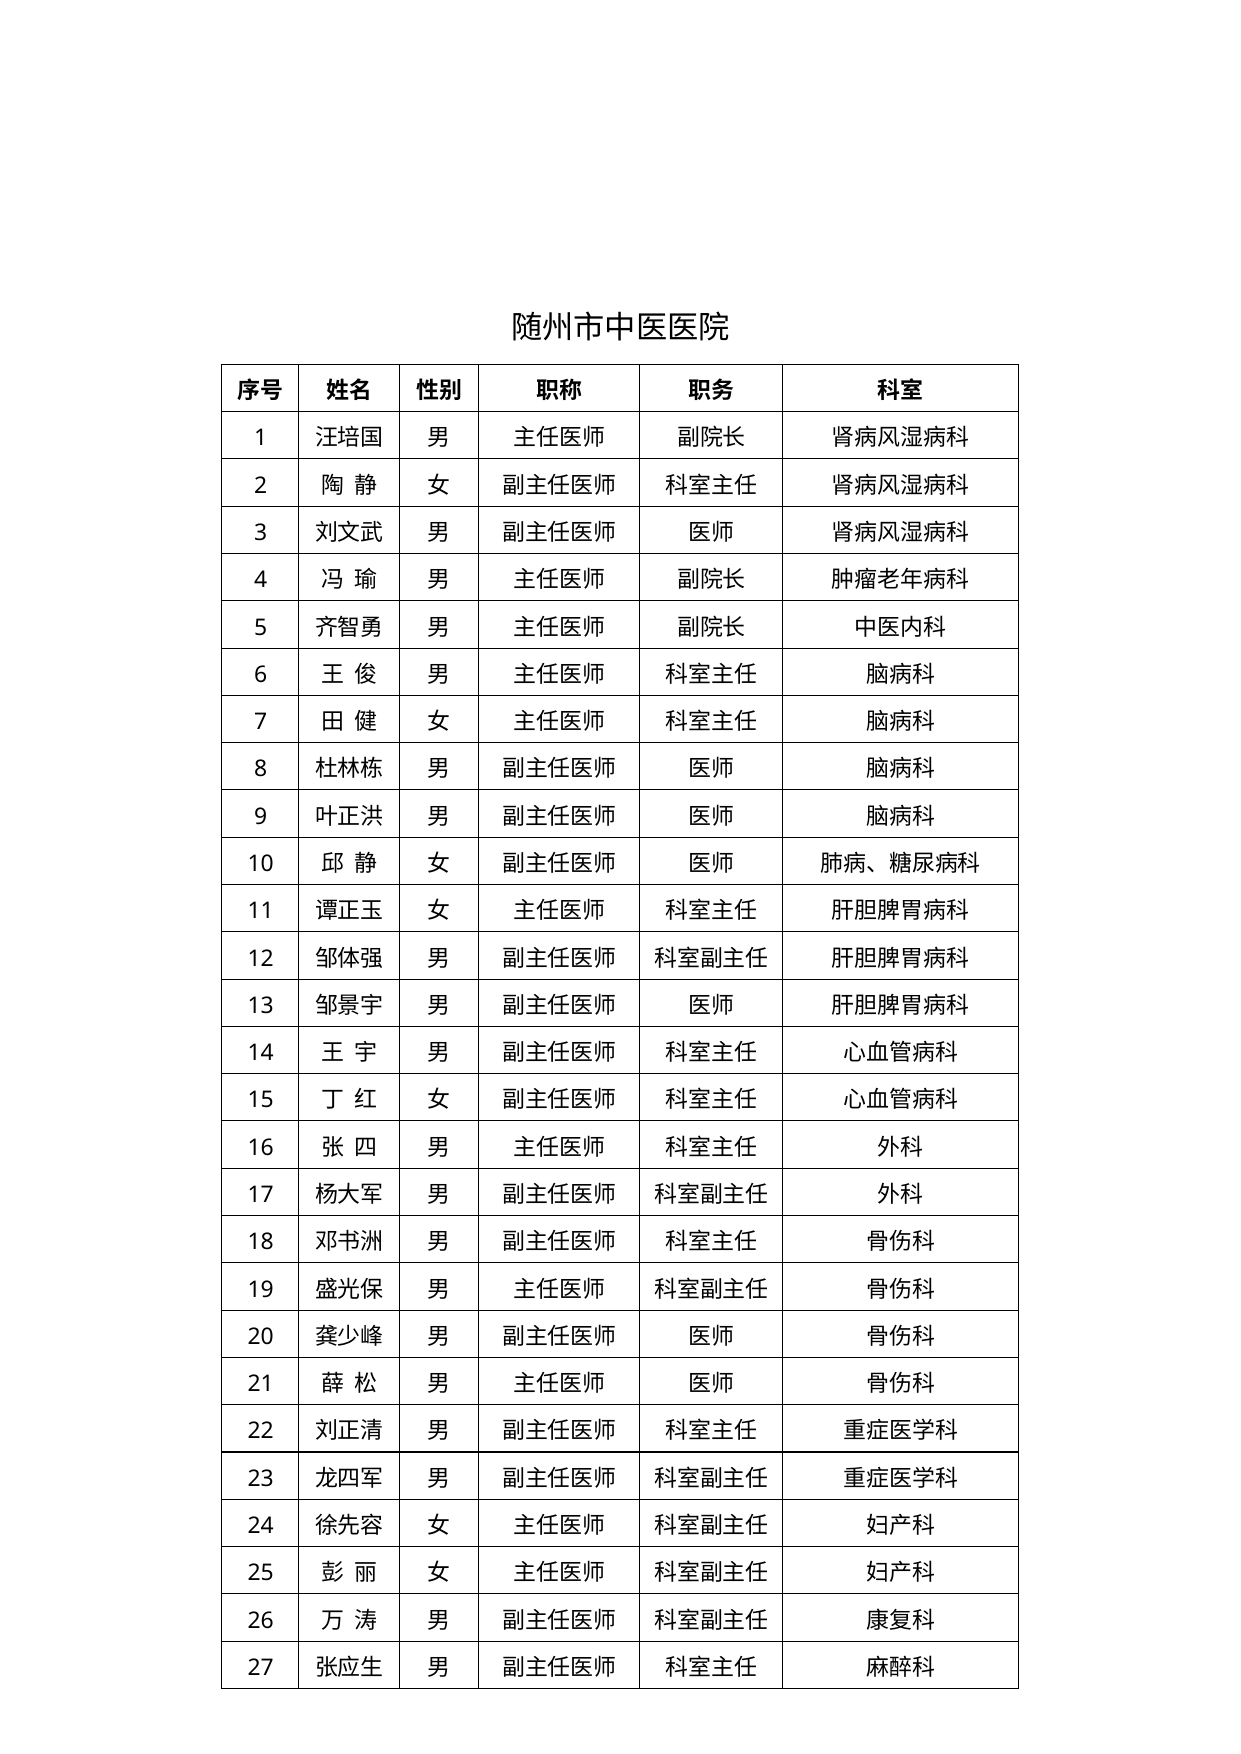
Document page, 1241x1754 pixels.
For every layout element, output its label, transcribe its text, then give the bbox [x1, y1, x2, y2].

table_header 姓名 [299, 365, 399, 411]
table_cell 科室主任 [640, 1074, 782, 1120]
table_cell 21 [222, 1358, 298, 1404]
table_cell 女 [400, 459, 478, 506]
table_cell 科室副主任 [640, 1263, 782, 1309]
table_cell 男 [400, 1027, 478, 1073]
table_cell 4 [222, 554, 298, 600]
table_cell 女 [400, 838, 478, 884]
table_cell 龙四军 [299, 1453, 399, 1499]
table_cell 6 [222, 649, 298, 695]
table_cell 27 [222, 1642, 298, 1688]
table_cell 副主任医师 [479, 790, 639, 837]
table_cell 重症医学科 [783, 1453, 1018, 1499]
table_cell 徐先容 [299, 1500, 399, 1546]
table_cell 副主任医师 [479, 932, 639, 978]
table_cell 男 [400, 1405, 478, 1451]
table_cell 副主任医师 [479, 1311, 639, 1357]
table_cell 25 [222, 1547, 298, 1593]
table_cell 龚少峰 [299, 1311, 399, 1357]
table_cell 副主任医师 [479, 1169, 639, 1215]
table_cell 彭 丽 [299, 1547, 399, 1593]
table_cell 科室副主任 [640, 1169, 782, 1215]
table_cell 主任医师 [479, 1358, 639, 1404]
table_cell 男 [400, 412, 478, 458]
table_cell 邹体强 [299, 932, 399, 978]
table_cell 外科 [783, 1121, 1018, 1168]
table_cell 骨伤科 [783, 1263, 1018, 1309]
table_cell 医师 [640, 980, 782, 1026]
table_cell 11 [222, 885, 298, 931]
table_cell 医师 [640, 1358, 782, 1404]
table_cell 妇产科 [783, 1500, 1018, 1546]
table_cell 科室主任 [640, 459, 782, 506]
table_cell 重症医学科 [783, 1405, 1018, 1451]
table_cell 23 [222, 1453, 298, 1499]
table_cell 男 [400, 601, 478, 647]
table_cell 薛 松 [299, 1358, 399, 1404]
table_cell 17 [222, 1169, 298, 1215]
table_cell 丁 红 [299, 1074, 399, 1120]
table_cell 主任医师 [479, 1263, 639, 1309]
table_cell 医师 [640, 790, 782, 837]
table_cell 脑病科 [783, 743, 1018, 789]
table_cell 盛光保 [299, 1263, 399, 1309]
table_cell 女 [400, 1074, 478, 1120]
table_cell 肾病风湿病科 [783, 507, 1018, 553]
table_cell 主任医师 [479, 412, 639, 458]
table_cell 副主任医师 [479, 1405, 639, 1451]
table_cell 男 [400, 743, 478, 789]
text 随州市中医医院 [187, 292, 1053, 357]
table_cell 男 [400, 932, 478, 978]
table_cell 24 [222, 1500, 298, 1546]
table_cell 冯 瑜 [299, 554, 399, 600]
table_cell 14 [222, 1027, 298, 1073]
table_cell 10 [222, 838, 298, 884]
table_cell 科室主任 [640, 1121, 782, 1168]
table_cell 女 [400, 885, 478, 931]
table_cell 万 涛 [299, 1594, 399, 1641]
table_cell 男 [400, 1358, 478, 1404]
table_cell 男 [400, 1121, 478, 1168]
table_cell 科室副主任 [640, 932, 782, 978]
table_cell 医师 [640, 743, 782, 789]
table_cell 26 [222, 1594, 298, 1641]
table_cell 康复科 [783, 1594, 1018, 1641]
table_header 职称 [479, 365, 639, 411]
table_cell 副主任医师 [479, 1027, 639, 1073]
table_cell 男 [400, 980, 478, 1026]
table_cell 19 [222, 1263, 298, 1309]
table_cell 肝胆脾胃病科 [783, 980, 1018, 1026]
table_cell 16 [222, 1121, 298, 1168]
table_cell 肝胆脾胃病科 [783, 932, 1018, 978]
table_cell 副主任医师 [479, 1216, 639, 1262]
table_cell 副主任医师 [479, 1453, 639, 1499]
table_cell 脑病科 [783, 696, 1018, 742]
table_cell 杨大军 [299, 1169, 399, 1215]
table_cell 9 [222, 790, 298, 837]
table_cell 12 [222, 932, 298, 978]
table_cell 男 [400, 790, 478, 837]
table_cell 副院长 [640, 412, 782, 458]
table_cell 医师 [640, 507, 782, 553]
table_cell 医师 [640, 838, 782, 884]
table_cell 田 健 [299, 696, 399, 742]
table_cell 肾病风湿病科 [783, 459, 1018, 506]
table_cell 1 [222, 412, 298, 458]
table_cell 肿瘤老年病科 [783, 554, 1018, 600]
table_cell 主任医师 [479, 1500, 639, 1546]
table_cell 肾病风湿病科 [783, 412, 1018, 458]
table_cell 科室主任 [640, 885, 782, 931]
table_cell 男 [400, 1263, 478, 1309]
table_cell 男 [400, 1216, 478, 1262]
table_cell 麻醉科 [783, 1642, 1018, 1688]
table_cell 女 [400, 1500, 478, 1546]
table_cell 5 [222, 601, 298, 647]
table_cell 邓书洲 [299, 1216, 399, 1262]
table_cell 科室副主任 [640, 1547, 782, 1593]
table_cell 科室主任 [640, 649, 782, 695]
table_cell 男 [400, 1642, 478, 1688]
table_cell 男 [400, 1594, 478, 1641]
table_cell 22 [222, 1405, 298, 1451]
table_cell 副主任医师 [479, 1642, 639, 1688]
table_cell 科室副主任 [640, 1500, 782, 1546]
table_cell 8 [222, 743, 298, 789]
table_header 科室 [783, 365, 1018, 411]
table_header 序号 [222, 365, 298, 411]
table_header 性别 [400, 365, 478, 411]
table_cell 13 [222, 980, 298, 1026]
table_cell 副主任医师 [479, 980, 639, 1026]
table_cell 陶 静 [299, 459, 399, 506]
table_cell 刘文武 [299, 507, 399, 553]
table_cell 骨伤科 [783, 1311, 1018, 1357]
table_cell 心血管病科 [783, 1027, 1018, 1073]
table_cell 副主任医师 [479, 507, 639, 553]
table_cell 主任医师 [479, 696, 639, 742]
table_cell 15 [222, 1074, 298, 1120]
table_cell 齐智勇 [299, 601, 399, 647]
table_cell 谭正玉 [299, 885, 399, 931]
table_cell 主任医师 [479, 601, 639, 647]
table_cell 骨伤科 [783, 1216, 1018, 1262]
table_cell 男 [400, 507, 478, 553]
table_cell 张应生 [299, 1642, 399, 1688]
table_cell 男 [400, 649, 478, 695]
table_cell 王 俊 [299, 649, 399, 695]
table_cell 副主任医师 [479, 1594, 639, 1641]
table_cell 科室主任 [640, 1216, 782, 1262]
table_cell 20 [222, 1311, 298, 1357]
table_cell 科室副主任 [640, 1594, 782, 1641]
table_header 职务 [640, 365, 782, 411]
table_cell 肺病、糖尿病科 [783, 838, 1018, 884]
table_cell 妇产科 [783, 1547, 1018, 1593]
table_cell 邹景宇 [299, 980, 399, 1026]
table_cell 副主任医师 [479, 838, 639, 884]
table_cell 男 [400, 1311, 478, 1357]
table_cell 邱 静 [299, 838, 399, 884]
table_cell 副院长 [640, 554, 782, 600]
table_cell 男 [400, 1453, 478, 1499]
table_cell 叶正洪 [299, 790, 399, 837]
table_cell 主任医师 [479, 554, 639, 600]
table_cell 科室主任 [640, 1027, 782, 1073]
table_cell 主任医师 [479, 1121, 639, 1168]
table_cell 主任医师 [479, 885, 639, 931]
table_cell 王 宇 [299, 1027, 399, 1073]
table_cell 骨伤科 [783, 1358, 1018, 1404]
table_cell 男 [400, 1169, 478, 1215]
table_cell 医师 [640, 1311, 782, 1357]
table_cell 18 [222, 1216, 298, 1262]
table_cell 心血管病科 [783, 1074, 1018, 1120]
table_cell 7 [222, 696, 298, 742]
table_cell 脑病科 [783, 649, 1018, 695]
table_cell 杜林栋 [299, 743, 399, 789]
table_cell 汪培国 [299, 412, 399, 458]
table_cell 中医内科 [783, 601, 1018, 647]
table_cell 脑病科 [783, 790, 1018, 837]
table_cell 女 [400, 696, 478, 742]
table_cell 主任医师 [479, 649, 639, 695]
table_cell 副主任医师 [479, 1074, 639, 1120]
table_cell 副院长 [640, 601, 782, 647]
table_cell 主任医师 [479, 1547, 639, 1593]
table_cell 3 [222, 507, 298, 553]
table_cell 男 [400, 554, 478, 600]
table_cell 科室主任 [640, 696, 782, 742]
table_cell 科室主任 [640, 1642, 782, 1688]
table_cell 张 四 [299, 1121, 399, 1168]
table_cell 副主任医师 [479, 743, 639, 789]
table_cell 女 [400, 1547, 478, 1593]
table_cell 刘正清 [299, 1405, 399, 1451]
table_cell 科室主任 [640, 1405, 782, 1451]
table_cell 副主任医师 [479, 459, 639, 506]
table_cell 科室副主任 [640, 1453, 782, 1499]
table_cell 肝胆脾胃病科 [783, 885, 1018, 931]
table_cell 2 [222, 459, 298, 506]
table_cell 外科 [783, 1169, 1018, 1215]
